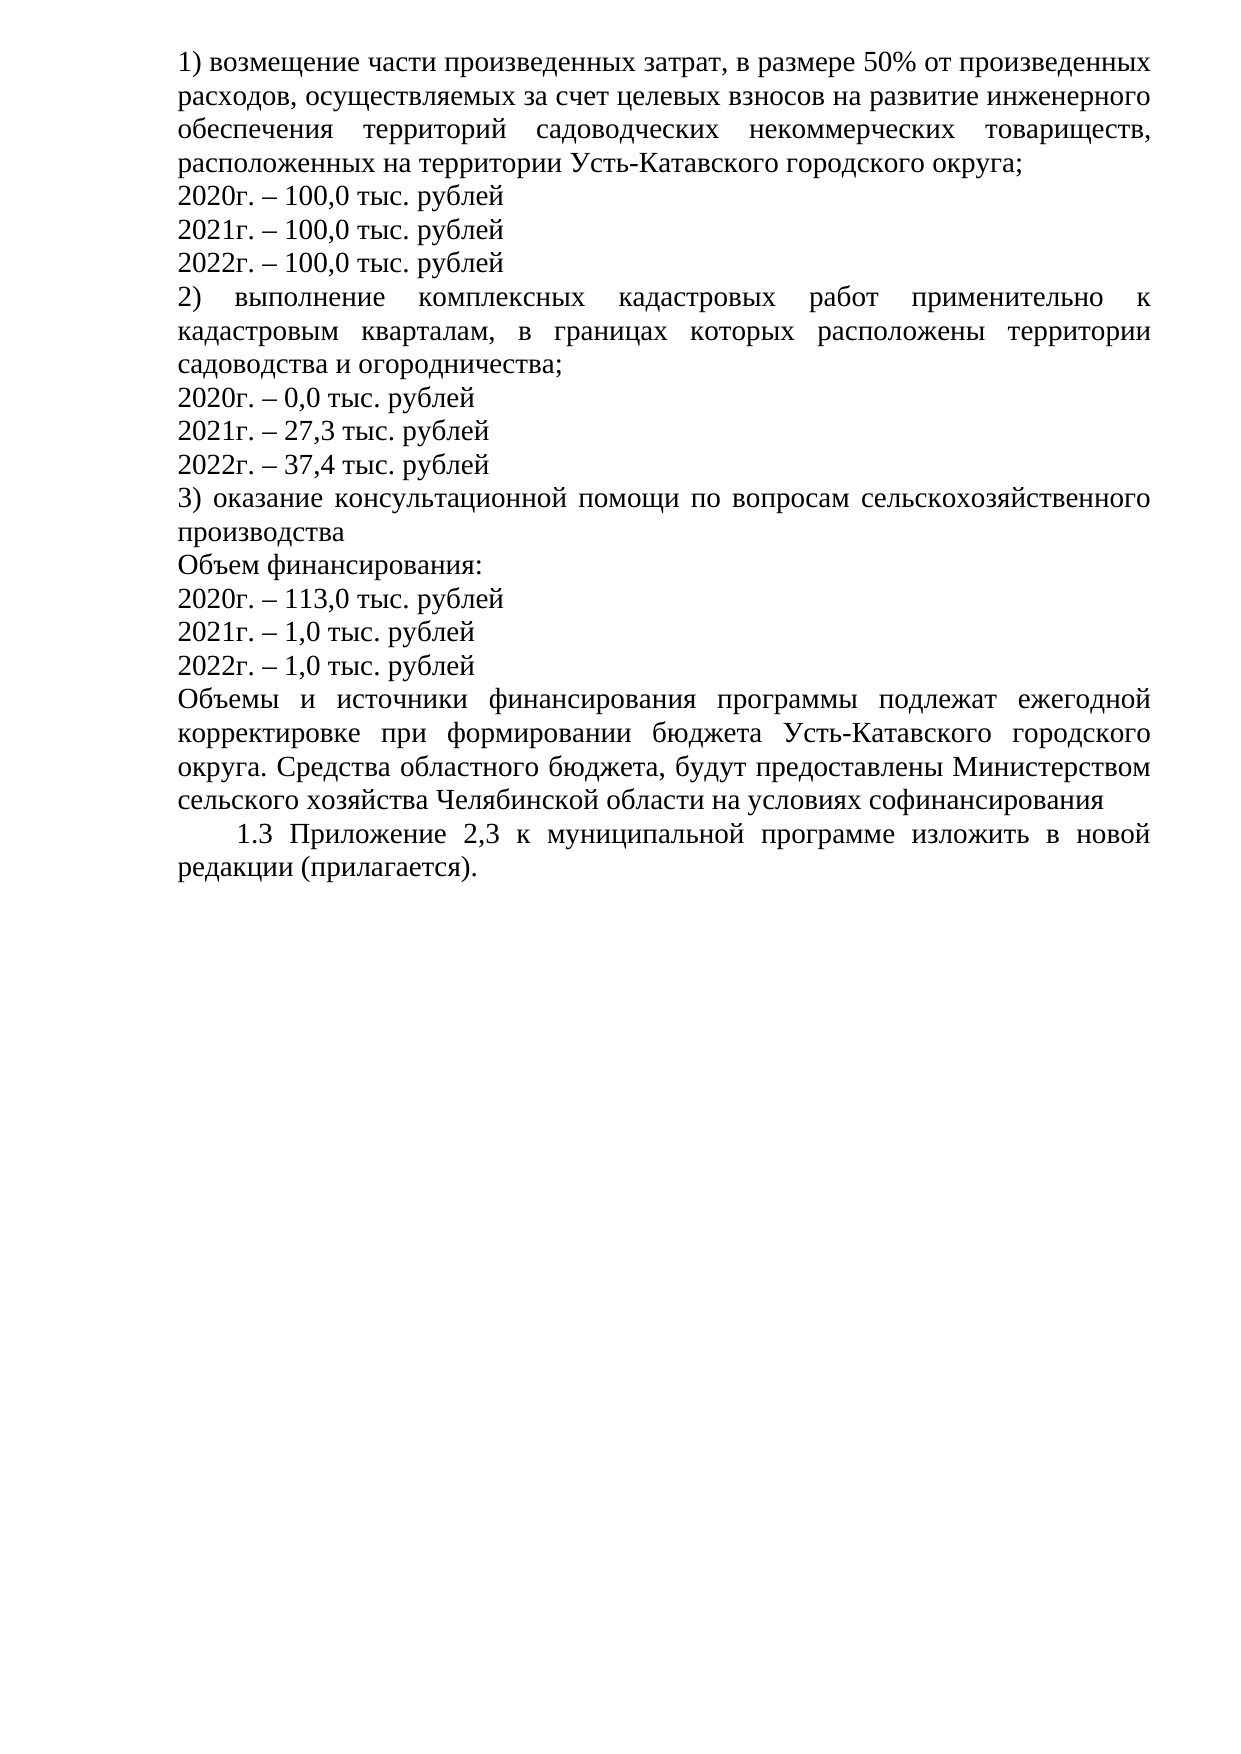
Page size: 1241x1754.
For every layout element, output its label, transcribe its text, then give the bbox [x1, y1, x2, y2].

text 2021г. – 27,3 тыс. рублей [177, 413, 1152, 447]
text 2) выполнение комплексных кадастровых работ применительно к кадастровым кварталам, в границах которых расположены территории садоводства и огородничества; [177, 279, 1152, 380]
text 1) возмещение части произведенных затрат, в размере 50% от произведенных расходов, осуществляемых за счет целевых взносов на развитие инженерного обеспечения территорий садоводческих некоммерческих товариществ, расположенных на территории Усть-Катавского городского округа; [177, 44, 1152, 178]
text 3) оказание консультационной помощи по вопросам сельскохозяйственного производства [177, 480, 1152, 547]
text 2020г. – 113,0 тыс. рублей [177, 581, 1152, 614]
text 1.3 Приложение 2,3 к муниципальной программе изложить в новой редакции (прилагается). [177, 816, 1152, 883]
text 2022г. – 100,0 тыс. рублей [177, 246, 1152, 279]
text 2022г. – 37,4 тыс. рублей [177, 447, 1152, 480]
text 2021г. – 100,0 тыс. рублей [177, 212, 1152, 246]
text 2020г. – 0,0 тыс. рублей [177, 380, 1152, 413]
text 2022г. – 1,0 тыс. рублей [177, 648, 1152, 682]
text Объем финансирования: [177, 547, 1152, 581]
text Объемы и источники финансирования программы подлежат ежегодной корректировке при формировании бюджета Усть-Катавского городского округа. Средства областного бюджета, будут предоставлены Министерством сельского хозяйства Челябинской области на условиях софинансирования [177, 682, 1152, 816]
text 2021г. – 1,0 тыс. рублей [177, 614, 1152, 648]
text 2020г. – 100,0 тыс. рублей [177, 178, 1152, 212]
